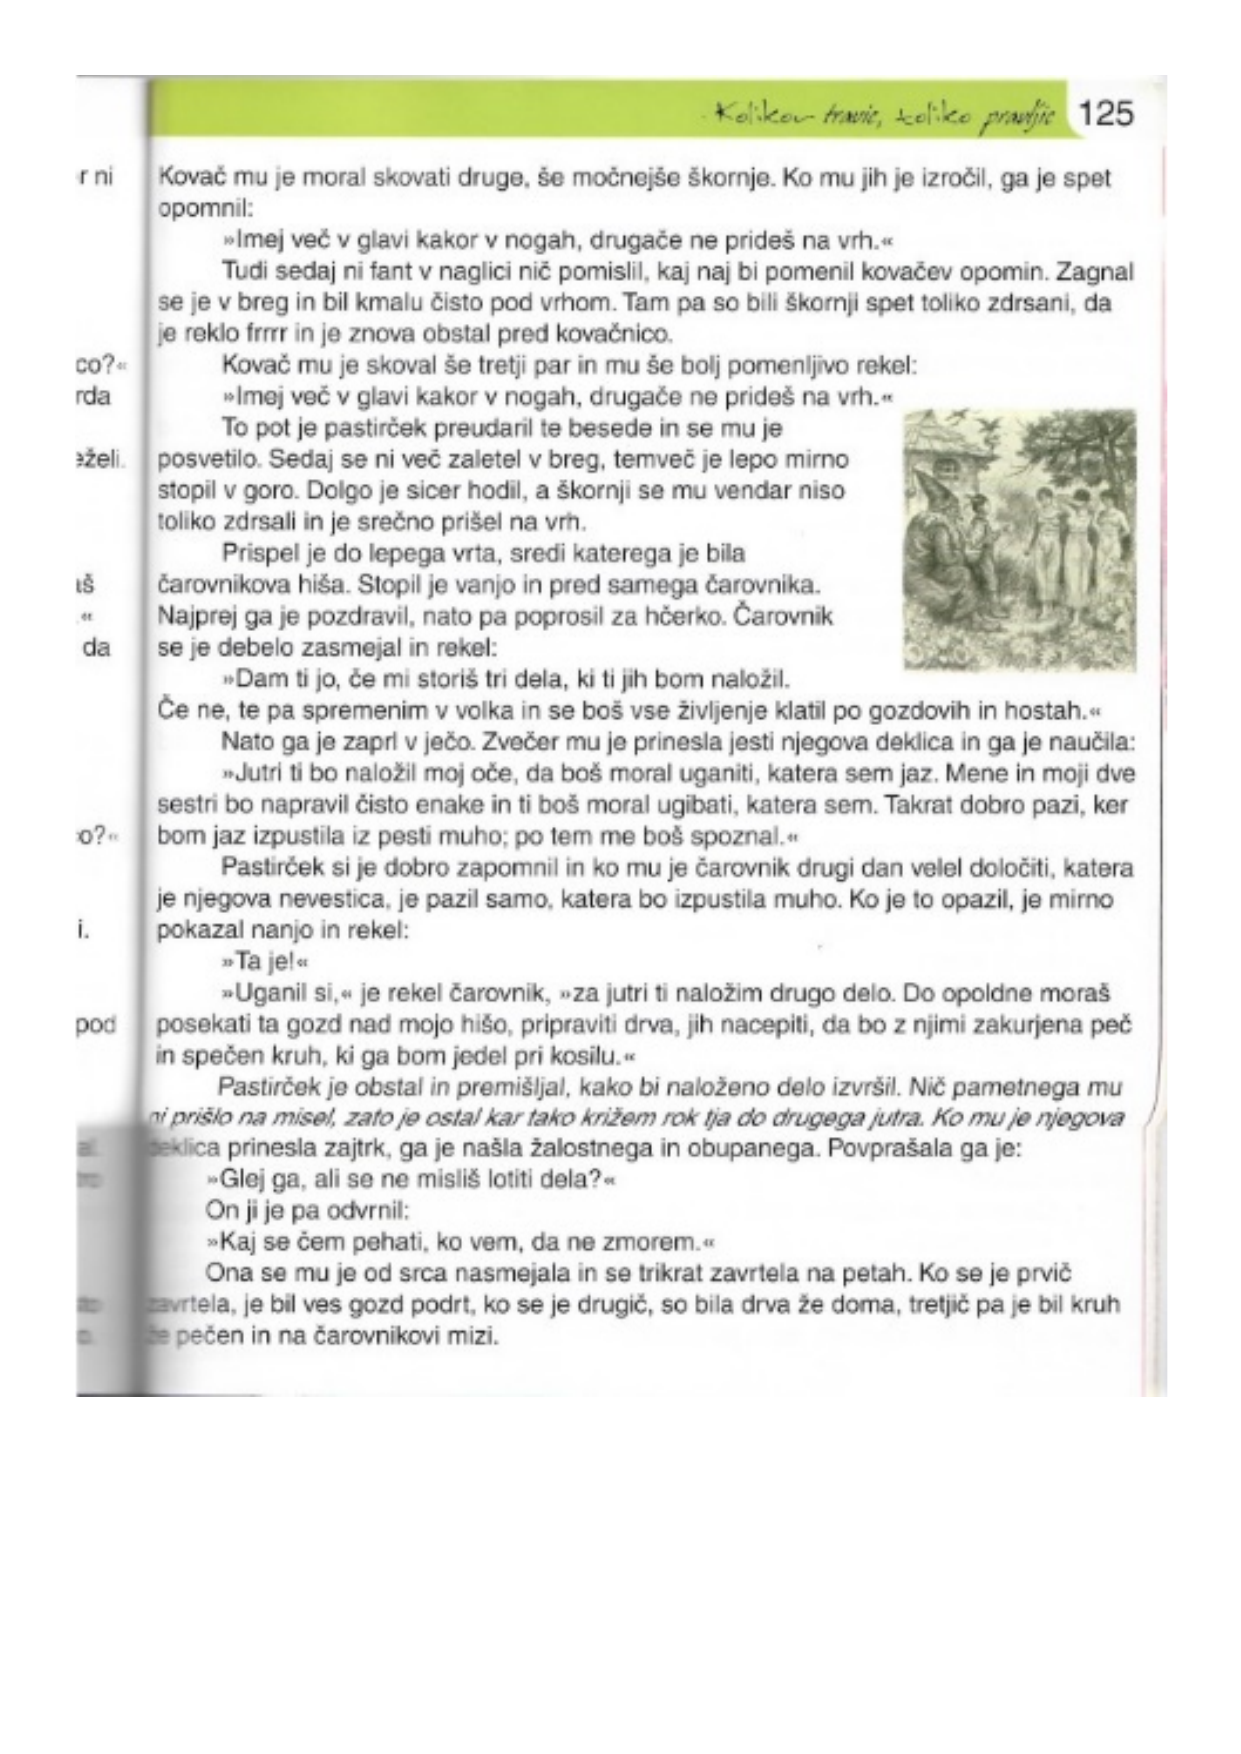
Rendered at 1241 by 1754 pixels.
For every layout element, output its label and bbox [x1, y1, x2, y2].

picture [75, 75, 1168, 1397]
